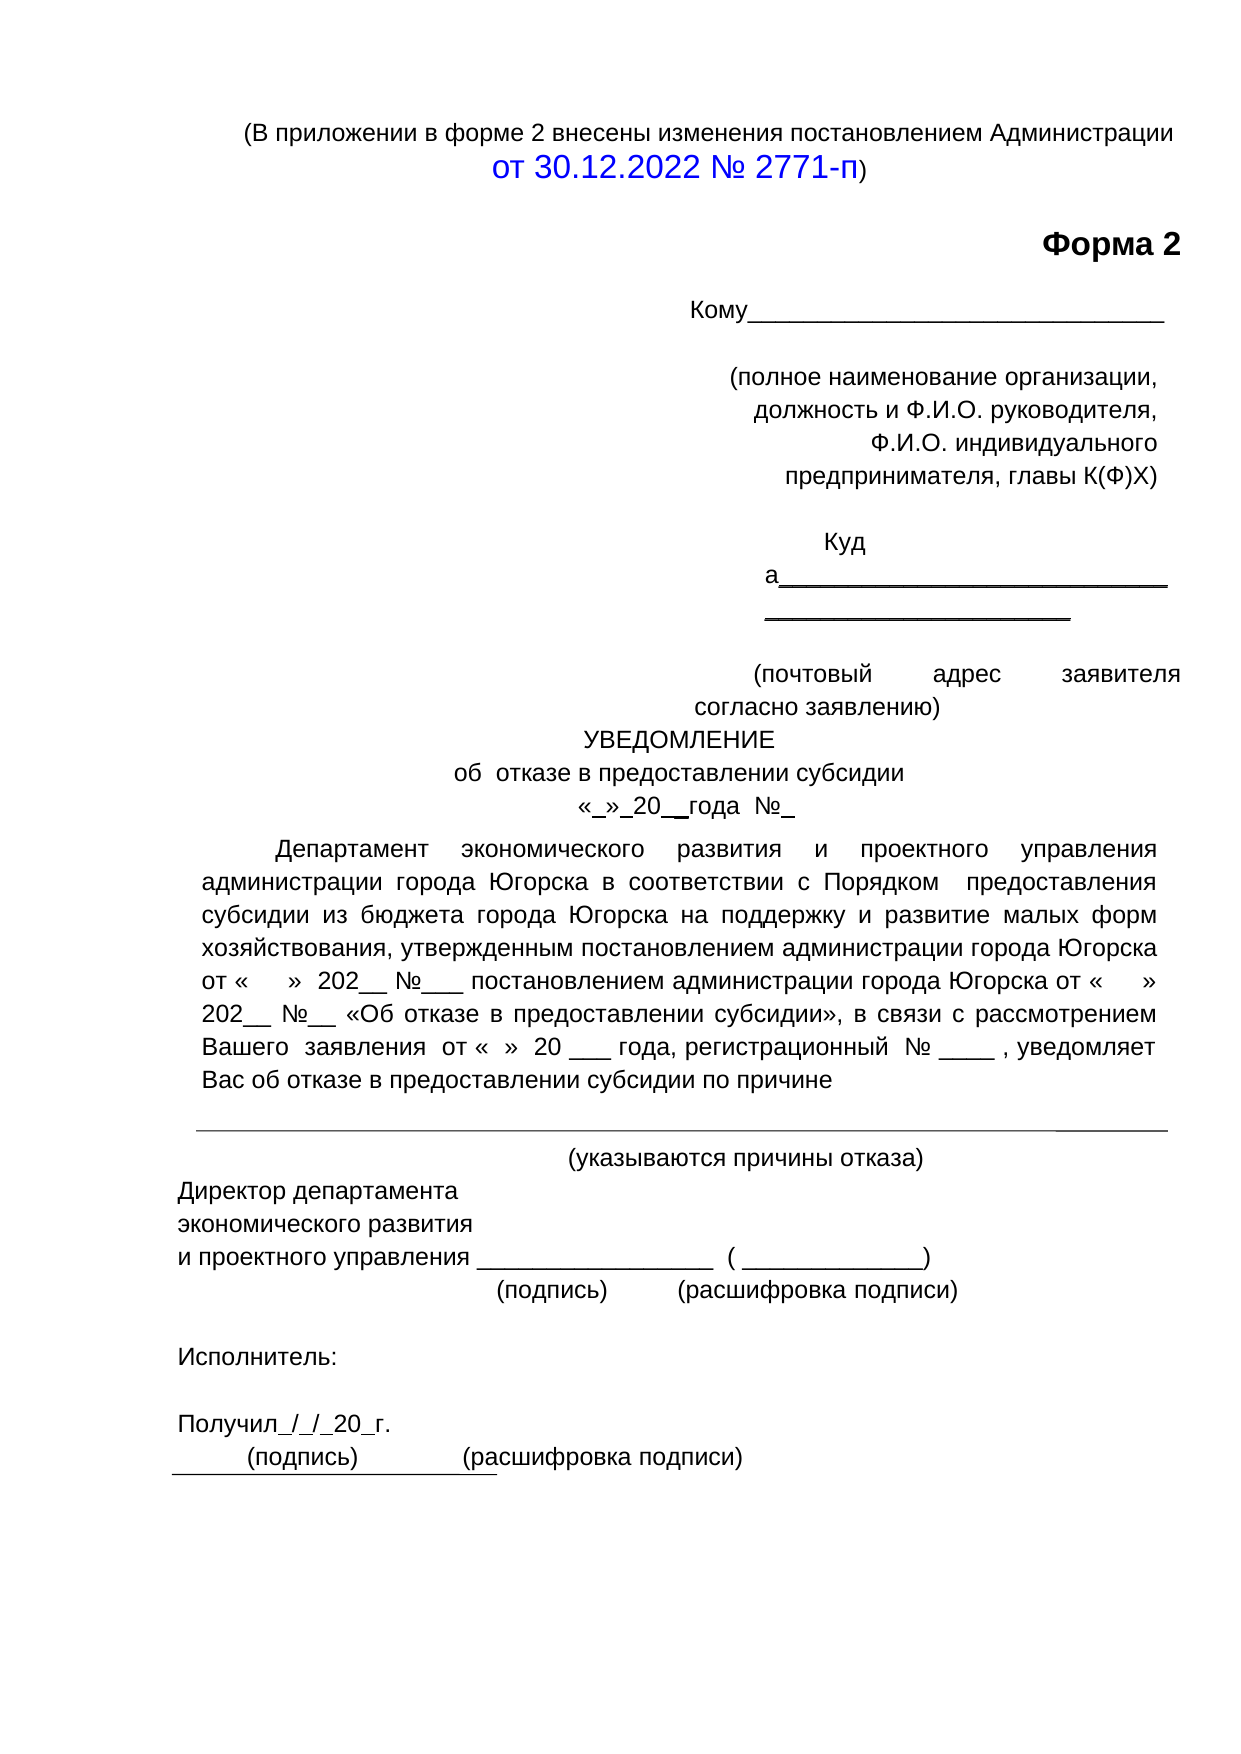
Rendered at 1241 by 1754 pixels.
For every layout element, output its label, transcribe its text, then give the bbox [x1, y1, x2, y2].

text и проектного управления _________________ ( _____________) [177, 1242, 1181, 1271]
text (указываются причины отказа) [252, 1132, 1181, 1171]
text (почтовый адрес заявителя согласно заявлению) [694, 659, 1181, 721]
text Департамент экономического развития и проектного управления администрации города Югорска в соответствии с Порядком предоставления субсидии из бюджета города Югорска на поддержку и развитие малых форм хозяйствования, утвержденным постановлением администрации города Югорска от « » 202__ №___ постановлением администрации города Югорска от « » 202__ №__ «Об отказе в предоставлении субсидии», в связи с рассмотрением Вашего заявления от « » 20 ___ года, регистрационный № ____ , уведомляет Вас об отказе в предоставлении субсидии по причине [201, 834, 1158, 1093]
subtitle (В приложении в форме 2 внесены изменения постановлением Администрации от 30.12.2022 № 2771-п) [177, 118, 1181, 185]
text Получил / / 20 г. [177, 1409, 1181, 1437]
text (полное наименование организации, должность и Ф.И.О. руководителя, Ф.И.О. индивидуального предпринимателя, главы К(Ф)Х) [709, 362, 1157, 490]
text Директор департамента [177, 1176, 1181, 1204]
text « » 20 _года № [177, 791, 1181, 820]
text УВЕДОМЛЕНИЕ [177, 725, 1181, 754]
text Куда__________________________________________________ [764, 527, 1181, 622]
text Исполнитель: [177, 1342, 1181, 1371]
subtitle Форма 2 [177, 224, 1181, 262]
text Кому______________________________ [177, 295, 1165, 324]
text (подпись) (расшифровка подписи) [177, 1275, 1181, 1303]
text экономического развития [177, 1209, 1181, 1237]
text (подпись) (расшифровка подписи) [177, 1442, 1181, 1470]
text об отказе в предоставлении субсидии [177, 758, 1181, 787]
